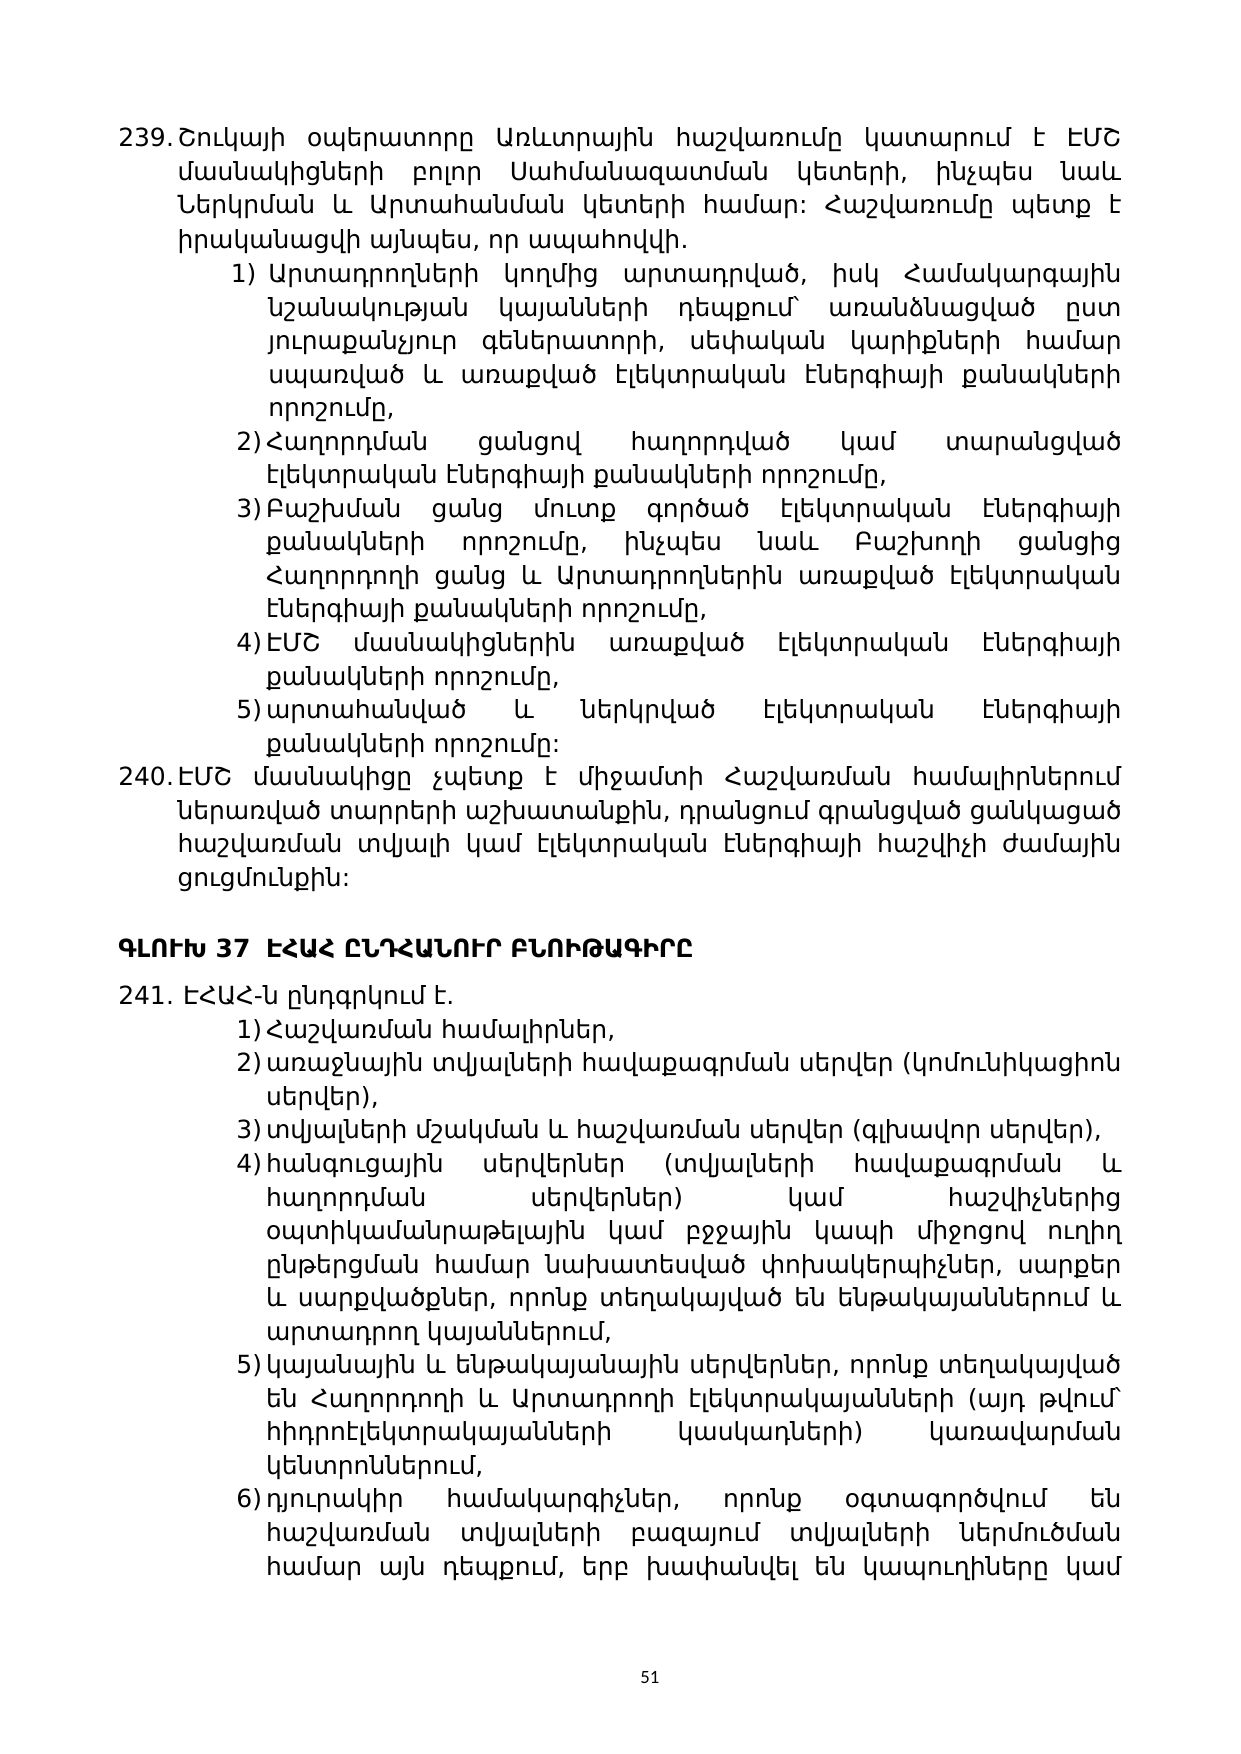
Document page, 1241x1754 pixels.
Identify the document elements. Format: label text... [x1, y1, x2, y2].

list ԷՄՇ մասնակիցը չպետք է միջամտի Հաշվառման համալիրներում ներառված տարրերի աշխատանքին, դրանցում գրանցված ցանկացած հաշվառման տվյալի կամ էլեկտրական էներգիայի հաշվիչի ժամային ցուցմունքին: [118, 762, 1122, 892]
list ԷՀԱՀ-ն ընդգրկում է. [118, 980, 1122, 1011]
list առաջնային տվյալների հավաքագրման սերվեր (կոմունիկացիոն սերվեր), [236, 1048, 1122, 1111]
list Հաղորդման ցանցով հաղորդված կամ տարանցված էլեկտրական էներգիայի քանակների որոշումը, [236, 427, 1122, 489]
list Բաշխման ցանց մուտք գործած էլեկտրական էներգիայի քանակների որոշումը, ինչպես նաև Բաշխողի ցանցից Հաղորդողի ցանց և Արտադրողներին առաքված էլեկտրական էներգիայի քանակների որոշումը, [236, 494, 1122, 624]
list կայանային և ենթակայանային սերվերներ, որոնք տեղակայված են Հաղորդողի և Արտադրողի էլեկտրակայանների (այդ թվում՝ հիդրոէլեկտրակայանների կասկադների) կառավարման կենտրոններում, [236, 1350, 1122, 1480]
list տվյալների մշակման և հաշվառման սերվեր (գլխավոր սերվեր), [236, 1116, 1122, 1145]
list հանգուցային սերվերներ (տվյալների հավաքագրման և հաղորդման սերվերներ) կամ հաշվիչներից օպտիկամանրաթելային կամ բջջային կապի միջոցով ուղիղ ընթերցման համար նախատեսված փոխակերպիչներ, սարքեր և սարքվածքներ, որոնք տեղակայված են ենթակայաններում և արտադրող կայաններում, [236, 1149, 1122, 1346]
list Շուկայի օպերատորը Առևտրային հաշվառումը կատարում է ԷՄՇ մասնակիցների բոլոր Սահմանազատման կետերի, ինչպես նաև Ներկրման և Արտահանման կետերի համար: Հաշվառումը պետք է իրականացվի այնպես, որ ապահովվի․ [118, 123, 1122, 254]
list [236, 1484, 1122, 1581]
list արտահանված և ներկրված էլեկտրական էներգիայի քանակների որոշումը: [236, 695, 1122, 758]
subtitle ԷՀԱՀ ԸՆԴՀԱՆՈՒՐ ԲՆՈԻԹԱԳԻՐԸ [118, 934, 1122, 963]
list ԷՄՇ մասնակիցներին առաքված էլեկտրական էներգիայի քանակների որոշումը, [236, 628, 1122, 691]
list Արտադրողների կողմից արտադրված, իսկ Համակարգային նշանակության կայանների դեպքում՝ առանձնացված ըստ յուրաքանչյուր գեներատորի, սեփական կարիքների համար սպառված և առաքված էլեկտրական էներգիայի քանակների որոշումը, [231, 259, 1122, 422]
list Հաշվառման համալիրներ, [236, 1015, 1122, 1044]
